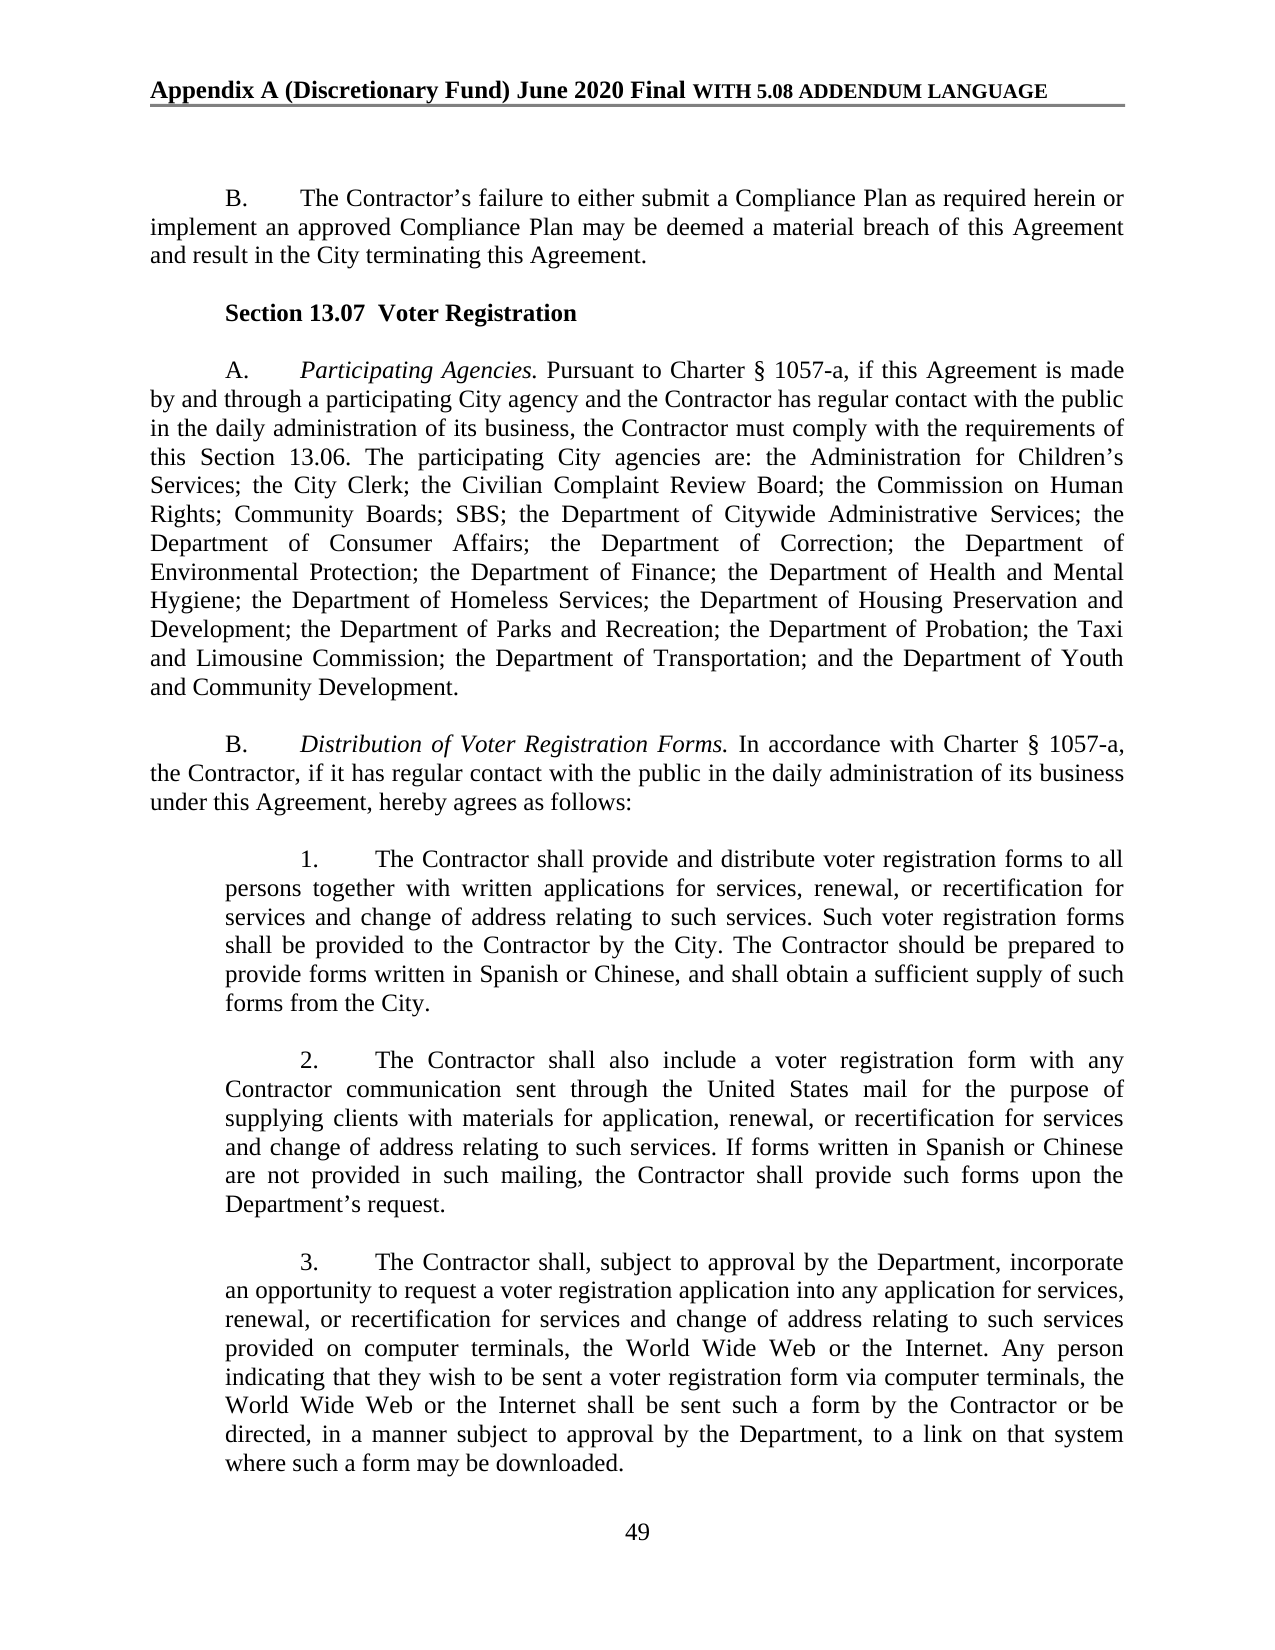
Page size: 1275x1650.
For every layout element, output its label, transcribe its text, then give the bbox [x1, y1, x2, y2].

list The Contractor shall, subject to approval by the Department, incorporate an opportunity to request a voter registration application into any application for services, renewal, or recertification for services and change of address relating to such services provided on computer terminals, the World Wide Web or the Internet. Any person indicating that they wish to be sent a voter registration form via computer terminals, the World Wide Web or the Internet shall be sent such a form by the Contractor or be directed, in a manner subject to approval by the Department, to a link on that system where such a form may be downloaded. [225, 1247, 1125, 1477]
list The Contractor shall provide and distribute voter registration forms to all persons together with written applications for services, renewal, or recertification for services and change of address relating to such services. Such voter registration forms shall be provided to the Contractor by the City. The Contractor should be prepared to provide forms written in Spanish or Chinese, and shall obtain a sufficient supply of such forms from the City. [225, 844, 1125, 1017]
list Distribution of Voter Registration Forms. In accordance with Charter § 1057-a, the Contractor, if it has regular contact with the public in the daily administration of its business under this Agreement, hereby agrees as follows: [150, 729, 1125, 815]
list Participating Agencies. Pursuant to Charter § 1057-a, if this Agreement is made by and through a participating City agency and the Contractor has regular contact with the public in the daily administration of its business, the Contractor must comply with the requirements of this Section 13.06. The participating City agencies are: the Administration for Children’s Services; the City Clerk; the Civilian Complaint Review Board; the Commission on Human Rights; Community Boards; SBS; the Department of Citywide Administrative Services; the Department of Consumer Affairs; the Department of Correction; the Department of Environmental Protection; the Department of Finance; the Department of Health and Mental Hygiene; the Department of Homeless Services; the Department of Housing Preservation and Development; the Department of Parks and Recreation; the Department of Probation; the Taxi and Limousine Commission; the Department of Transportation; and the Department of Youth and Community Development. [150, 355, 1125, 700]
list The Contractor’s failure to either submit a Compliance Plan as required herein or implement an approved Compliance Plan may be deemed a material breach of this Agreement and result in the City terminating this Agreement. [150, 183, 1125, 269]
list Section 13.07 Voter Registration [150, 298, 1125, 327]
list The Contractor shall also include a voter registration form with any Contractor communication sent through the United States mail for the purpose of supplying clients with materials for application, renewal, or recertification for services and change of address relating to such services. If forms written in Spanish or Chinese are not provided in such mailing, the Contractor shall provide such forms upon the Department’s request. [225, 1045, 1125, 1218]
